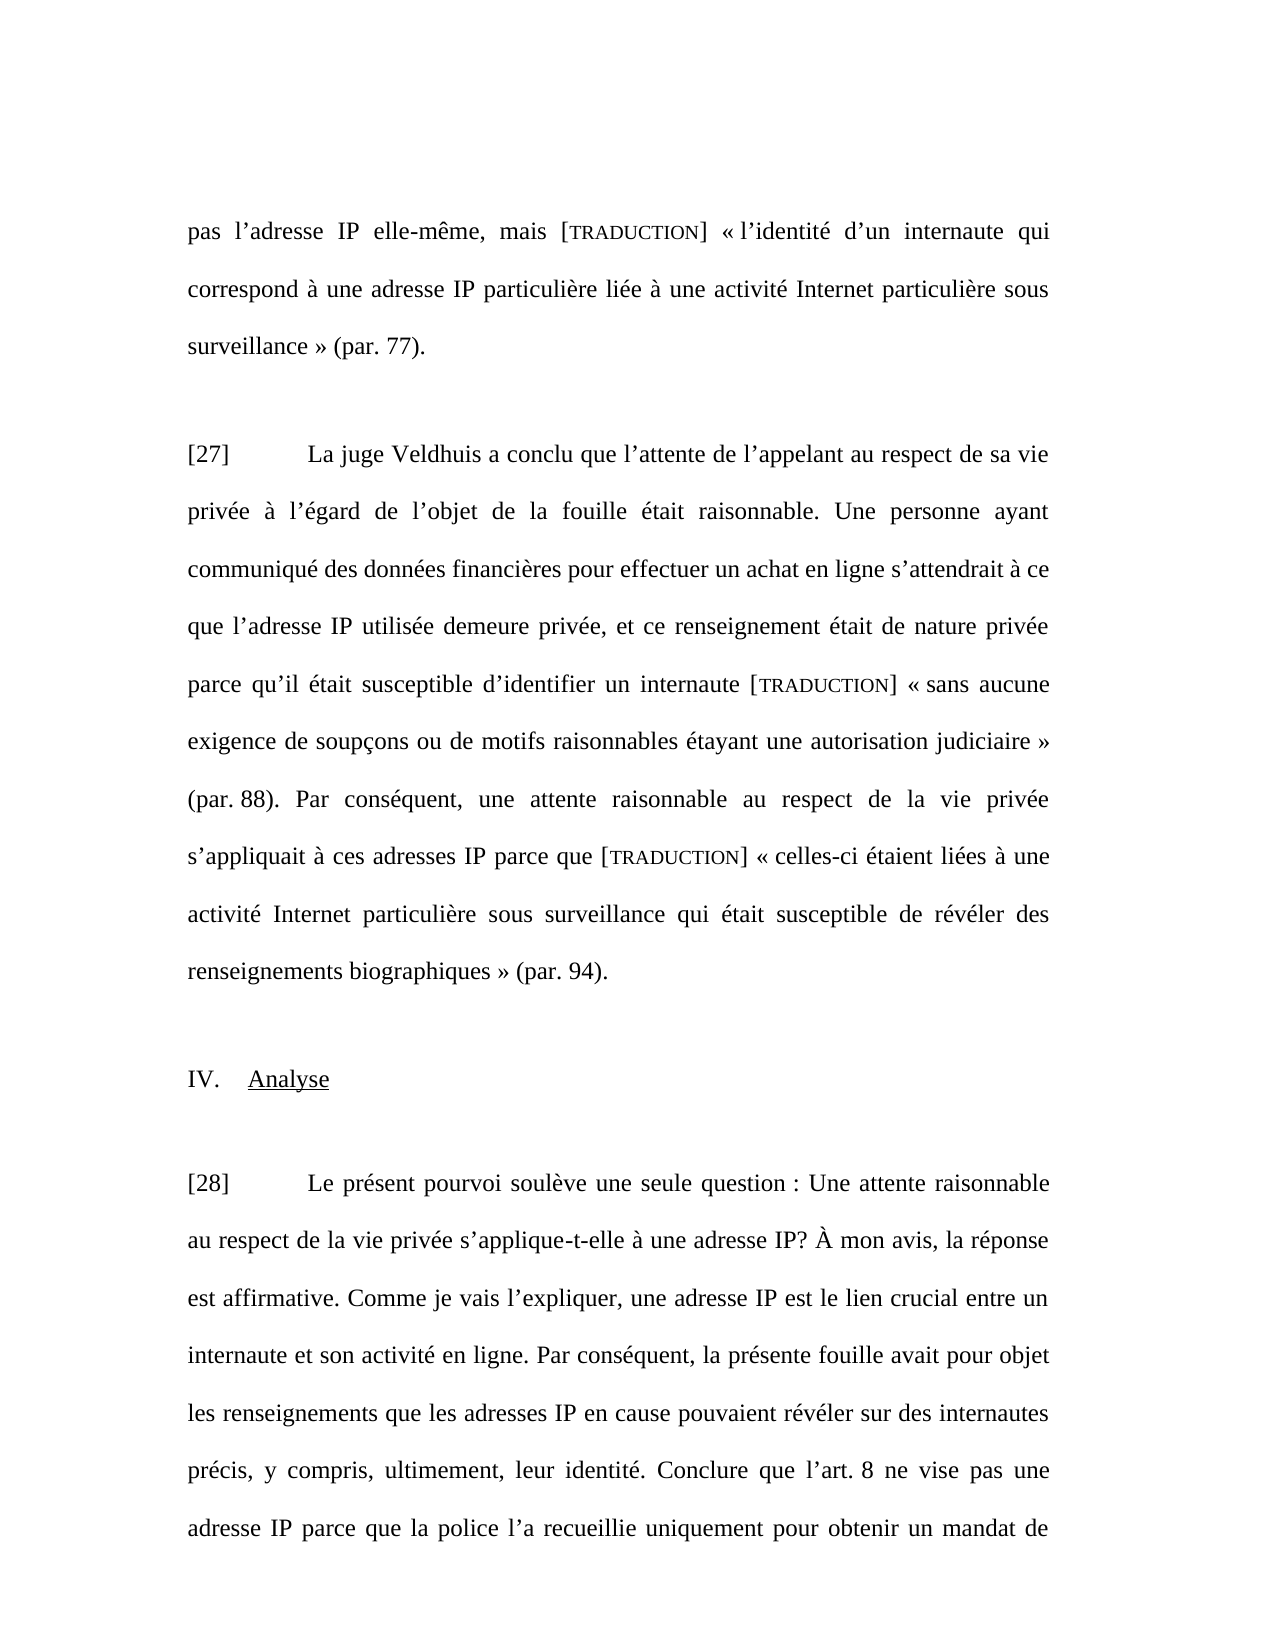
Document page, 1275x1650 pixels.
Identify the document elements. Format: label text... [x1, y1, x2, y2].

title Analyse [187, 1064, 1050, 1093]
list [187, 216, 1050, 360]
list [187, 1168, 1050, 1541]
list La juge Veldhuis a conclu que l’attente de l’appelant au respect de sa vie privée à l’égard de l’objet de la fouille était raisonnable. Une personne ayant communiqué des données financières pour effectuer un achat en ligne s’attendrait à ce que l’adresse IP utilisée demeure privée, et ce renseignement était de nature privée parce qu’il était susceptible d’identifier un internaute [traduction] « sans aucune exigence de soupçons ou de motifs raisonnables étayant une autorisation judiciaire » (par. 88). Par conséquent, une attente raisonnable au respect de la vie privée s’appliquait à ces adresses IP parce que [traduction] « celles-ci étaient liées à une activité Internet particulière sous surveillance qui était susceptible de révéler des renseignements biographiques » (par. 94). [187, 439, 1050, 985]
